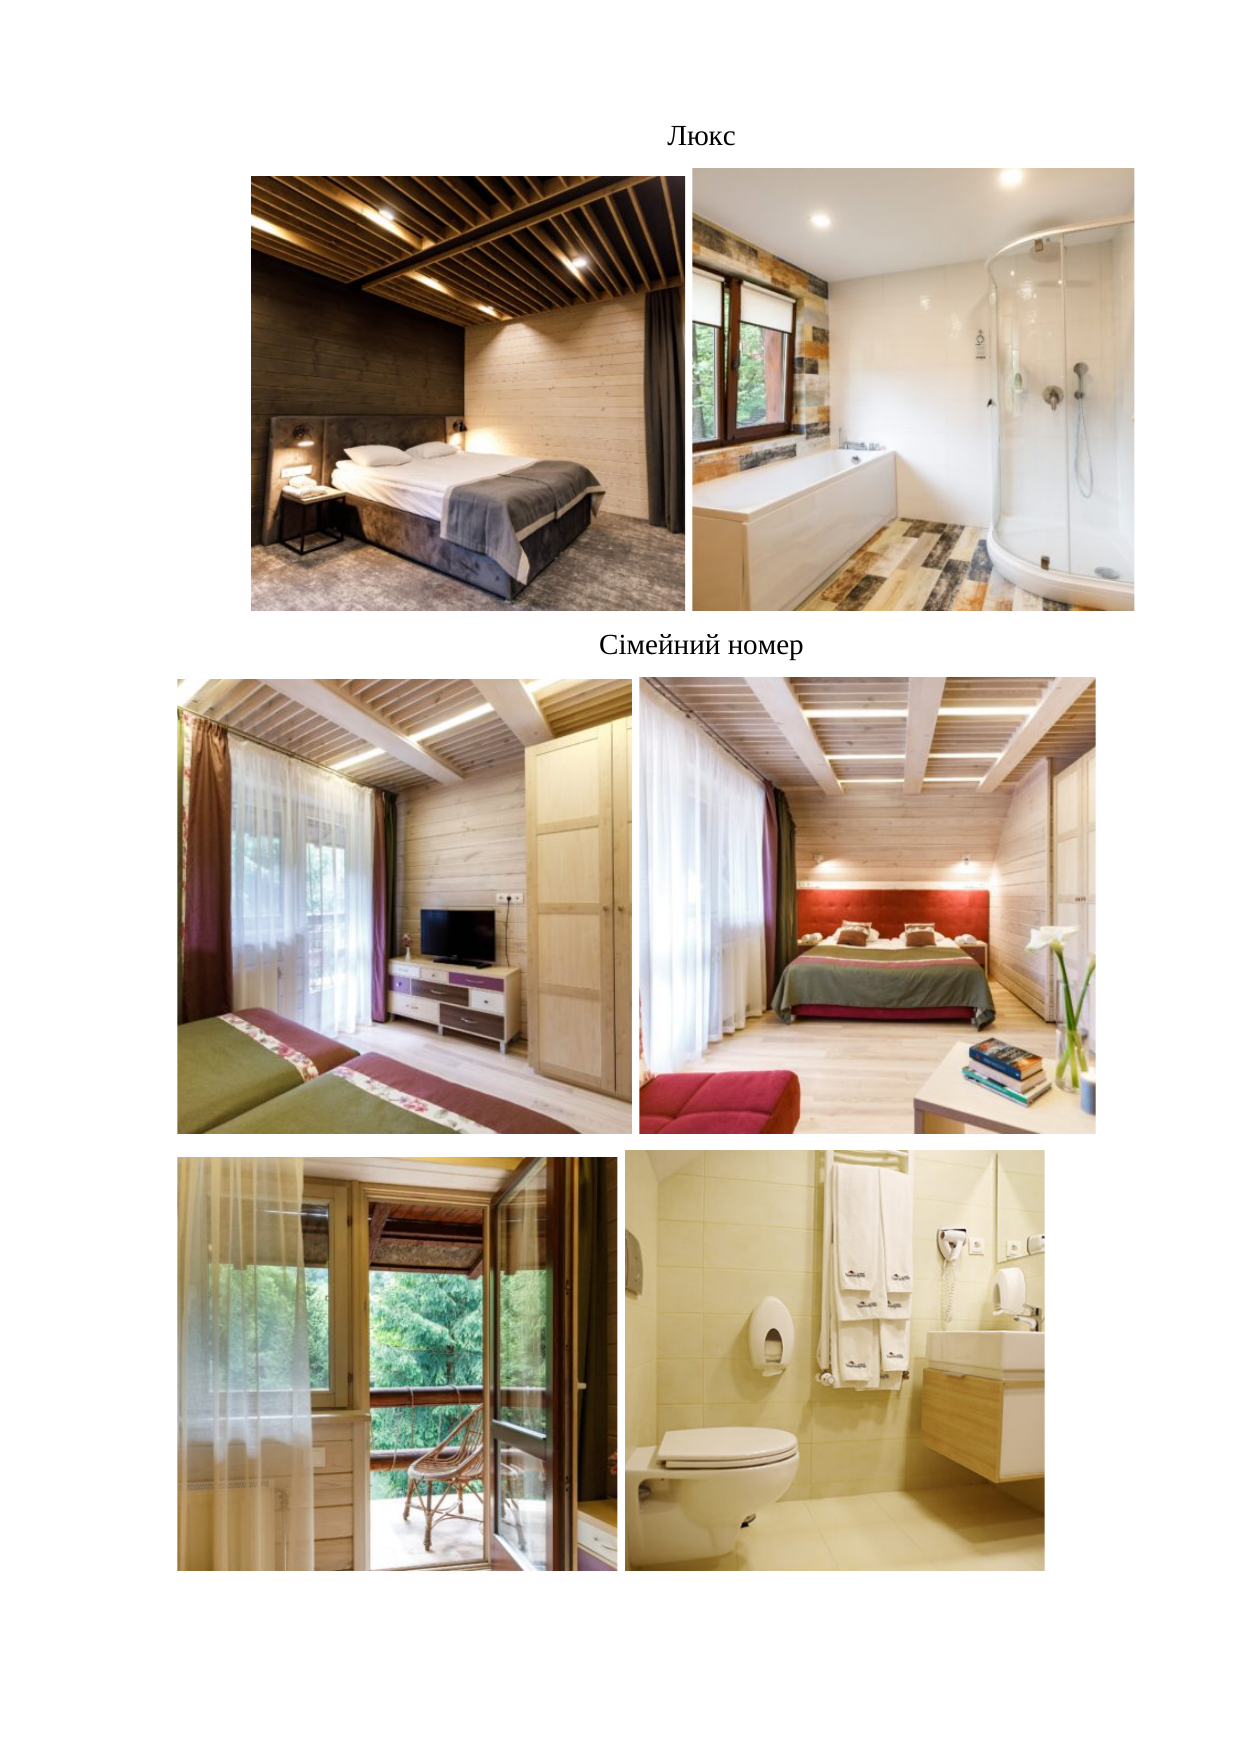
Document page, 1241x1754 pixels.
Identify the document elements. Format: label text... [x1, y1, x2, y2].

list Сімейний номер [251, 627, 1152, 661]
picture [639, 677, 1096, 1134]
picture [251, 176, 686, 611]
picture [625, 1150, 1045, 1571]
picture [692, 168, 1135, 611]
list Люкс [251, 118, 1152, 152]
picture [177, 679, 632, 1134]
picture [177, 1157, 618, 1571]
